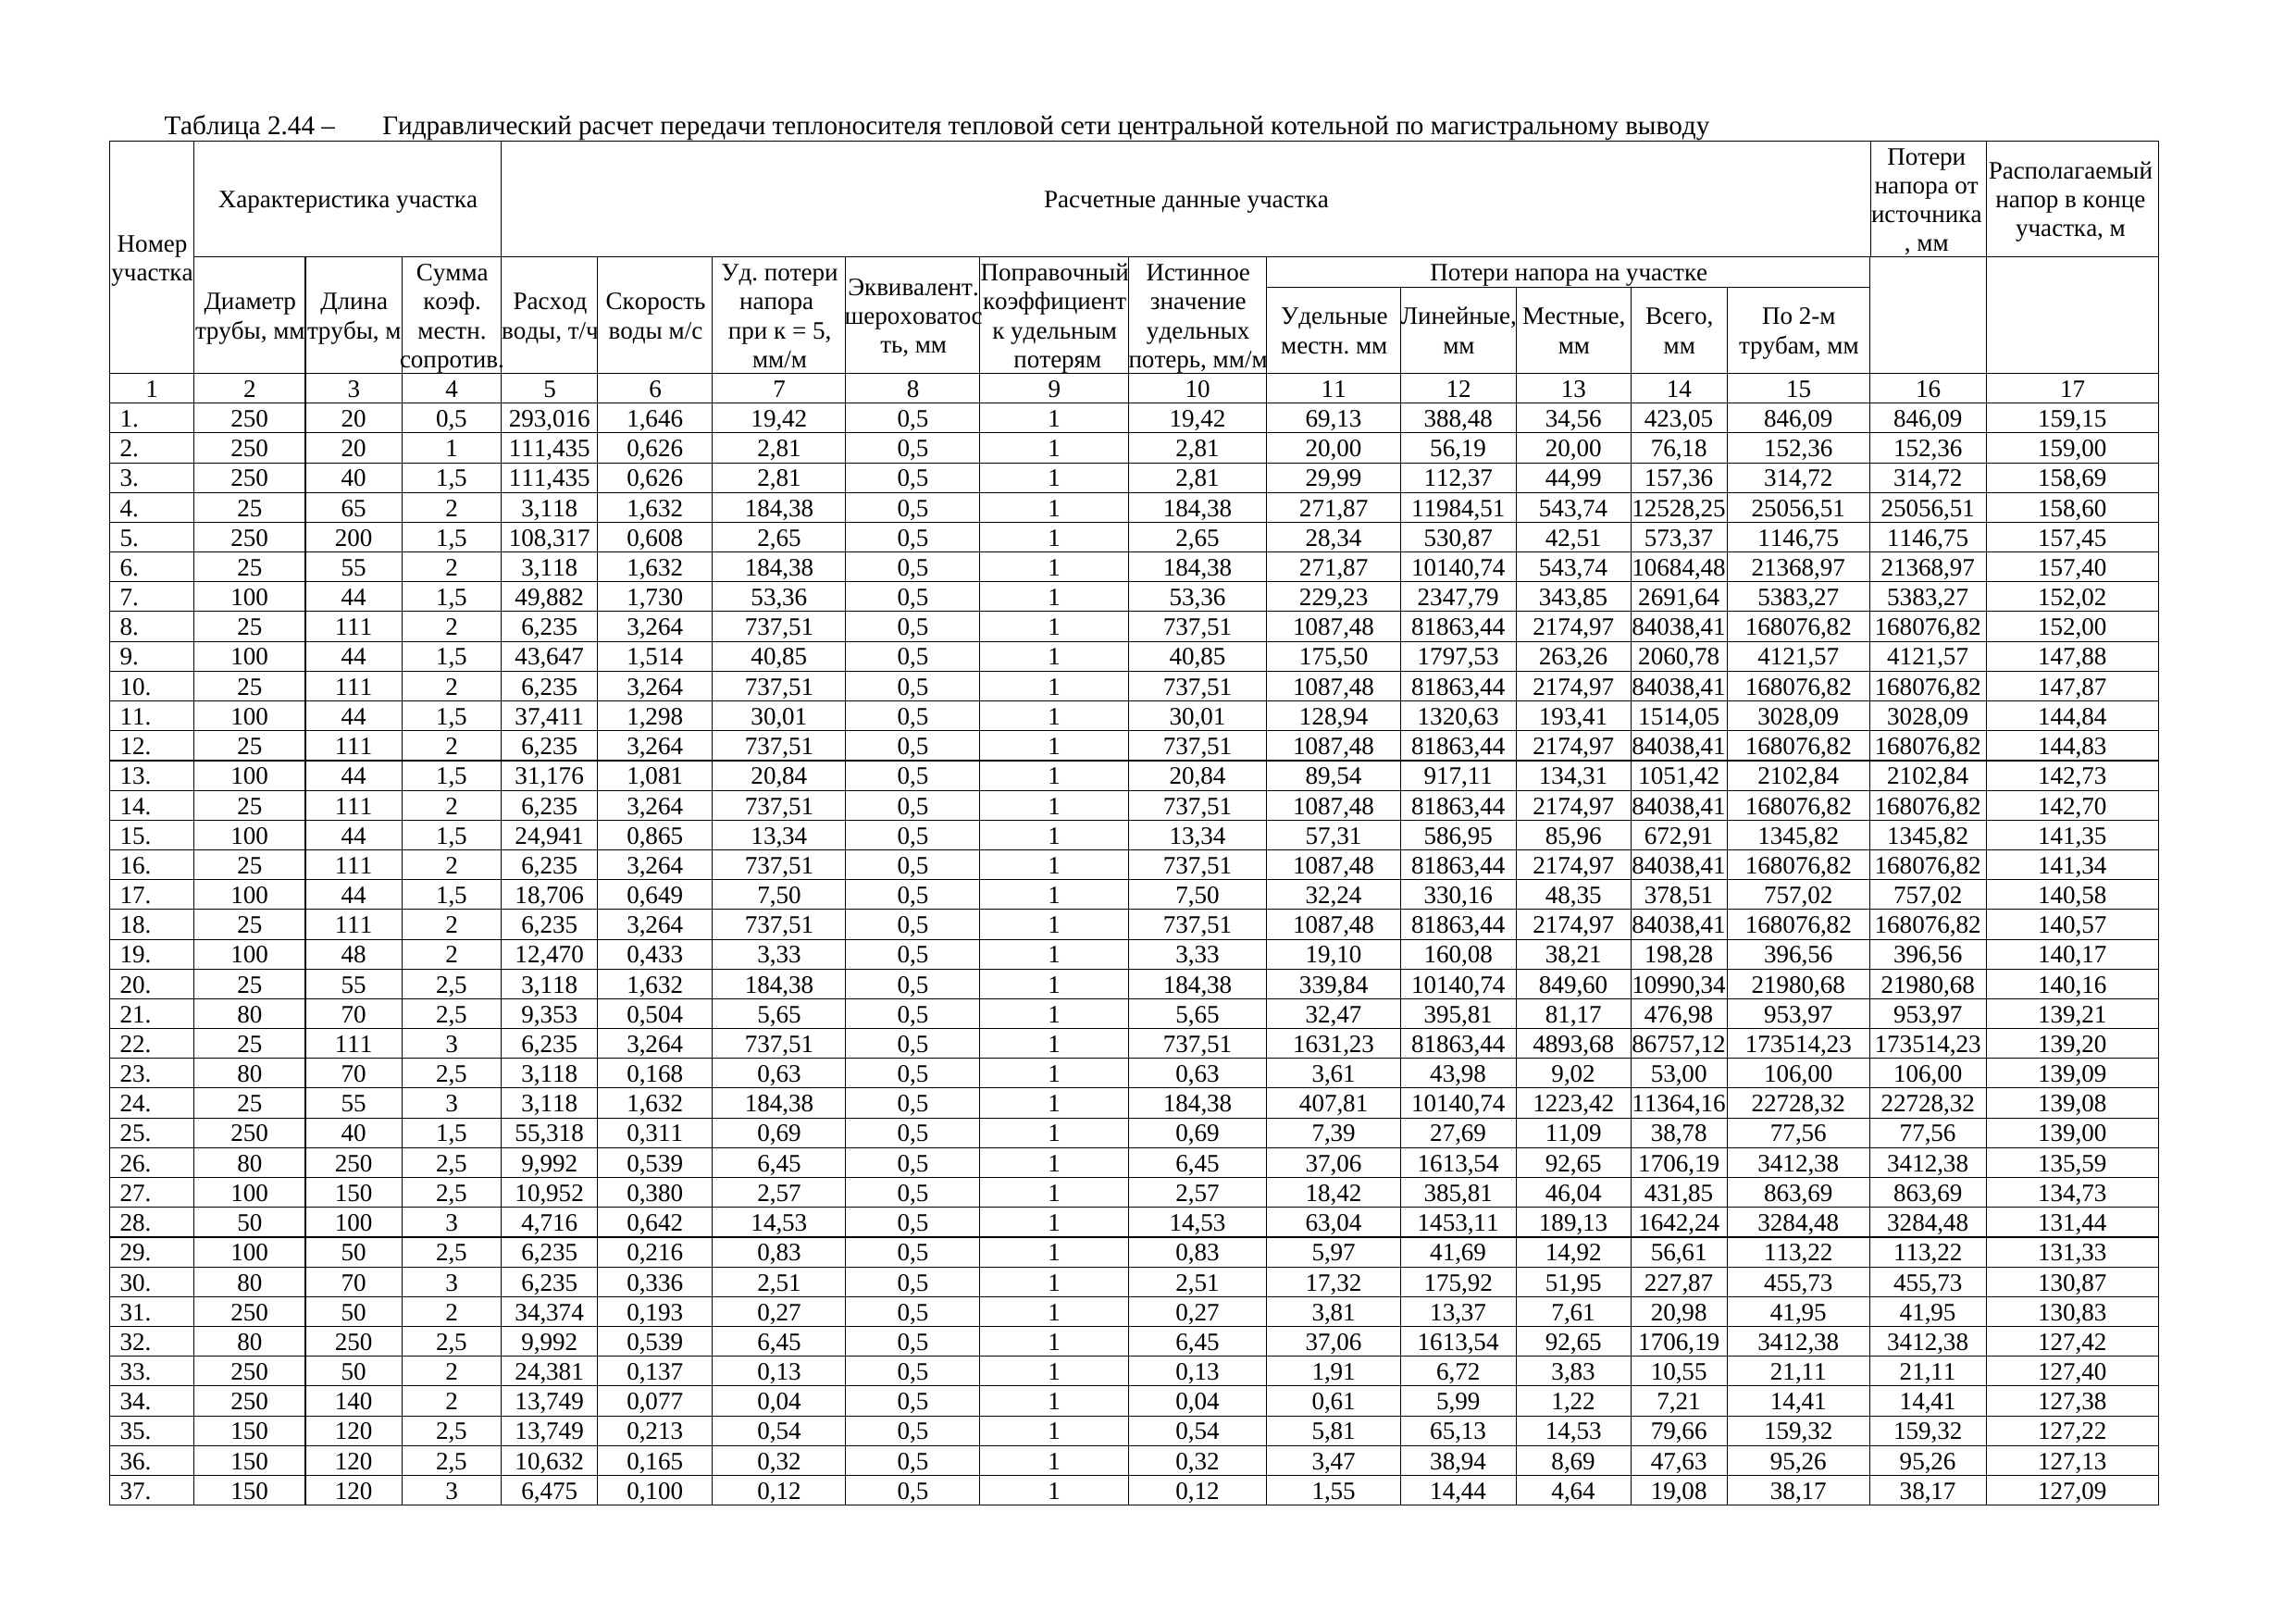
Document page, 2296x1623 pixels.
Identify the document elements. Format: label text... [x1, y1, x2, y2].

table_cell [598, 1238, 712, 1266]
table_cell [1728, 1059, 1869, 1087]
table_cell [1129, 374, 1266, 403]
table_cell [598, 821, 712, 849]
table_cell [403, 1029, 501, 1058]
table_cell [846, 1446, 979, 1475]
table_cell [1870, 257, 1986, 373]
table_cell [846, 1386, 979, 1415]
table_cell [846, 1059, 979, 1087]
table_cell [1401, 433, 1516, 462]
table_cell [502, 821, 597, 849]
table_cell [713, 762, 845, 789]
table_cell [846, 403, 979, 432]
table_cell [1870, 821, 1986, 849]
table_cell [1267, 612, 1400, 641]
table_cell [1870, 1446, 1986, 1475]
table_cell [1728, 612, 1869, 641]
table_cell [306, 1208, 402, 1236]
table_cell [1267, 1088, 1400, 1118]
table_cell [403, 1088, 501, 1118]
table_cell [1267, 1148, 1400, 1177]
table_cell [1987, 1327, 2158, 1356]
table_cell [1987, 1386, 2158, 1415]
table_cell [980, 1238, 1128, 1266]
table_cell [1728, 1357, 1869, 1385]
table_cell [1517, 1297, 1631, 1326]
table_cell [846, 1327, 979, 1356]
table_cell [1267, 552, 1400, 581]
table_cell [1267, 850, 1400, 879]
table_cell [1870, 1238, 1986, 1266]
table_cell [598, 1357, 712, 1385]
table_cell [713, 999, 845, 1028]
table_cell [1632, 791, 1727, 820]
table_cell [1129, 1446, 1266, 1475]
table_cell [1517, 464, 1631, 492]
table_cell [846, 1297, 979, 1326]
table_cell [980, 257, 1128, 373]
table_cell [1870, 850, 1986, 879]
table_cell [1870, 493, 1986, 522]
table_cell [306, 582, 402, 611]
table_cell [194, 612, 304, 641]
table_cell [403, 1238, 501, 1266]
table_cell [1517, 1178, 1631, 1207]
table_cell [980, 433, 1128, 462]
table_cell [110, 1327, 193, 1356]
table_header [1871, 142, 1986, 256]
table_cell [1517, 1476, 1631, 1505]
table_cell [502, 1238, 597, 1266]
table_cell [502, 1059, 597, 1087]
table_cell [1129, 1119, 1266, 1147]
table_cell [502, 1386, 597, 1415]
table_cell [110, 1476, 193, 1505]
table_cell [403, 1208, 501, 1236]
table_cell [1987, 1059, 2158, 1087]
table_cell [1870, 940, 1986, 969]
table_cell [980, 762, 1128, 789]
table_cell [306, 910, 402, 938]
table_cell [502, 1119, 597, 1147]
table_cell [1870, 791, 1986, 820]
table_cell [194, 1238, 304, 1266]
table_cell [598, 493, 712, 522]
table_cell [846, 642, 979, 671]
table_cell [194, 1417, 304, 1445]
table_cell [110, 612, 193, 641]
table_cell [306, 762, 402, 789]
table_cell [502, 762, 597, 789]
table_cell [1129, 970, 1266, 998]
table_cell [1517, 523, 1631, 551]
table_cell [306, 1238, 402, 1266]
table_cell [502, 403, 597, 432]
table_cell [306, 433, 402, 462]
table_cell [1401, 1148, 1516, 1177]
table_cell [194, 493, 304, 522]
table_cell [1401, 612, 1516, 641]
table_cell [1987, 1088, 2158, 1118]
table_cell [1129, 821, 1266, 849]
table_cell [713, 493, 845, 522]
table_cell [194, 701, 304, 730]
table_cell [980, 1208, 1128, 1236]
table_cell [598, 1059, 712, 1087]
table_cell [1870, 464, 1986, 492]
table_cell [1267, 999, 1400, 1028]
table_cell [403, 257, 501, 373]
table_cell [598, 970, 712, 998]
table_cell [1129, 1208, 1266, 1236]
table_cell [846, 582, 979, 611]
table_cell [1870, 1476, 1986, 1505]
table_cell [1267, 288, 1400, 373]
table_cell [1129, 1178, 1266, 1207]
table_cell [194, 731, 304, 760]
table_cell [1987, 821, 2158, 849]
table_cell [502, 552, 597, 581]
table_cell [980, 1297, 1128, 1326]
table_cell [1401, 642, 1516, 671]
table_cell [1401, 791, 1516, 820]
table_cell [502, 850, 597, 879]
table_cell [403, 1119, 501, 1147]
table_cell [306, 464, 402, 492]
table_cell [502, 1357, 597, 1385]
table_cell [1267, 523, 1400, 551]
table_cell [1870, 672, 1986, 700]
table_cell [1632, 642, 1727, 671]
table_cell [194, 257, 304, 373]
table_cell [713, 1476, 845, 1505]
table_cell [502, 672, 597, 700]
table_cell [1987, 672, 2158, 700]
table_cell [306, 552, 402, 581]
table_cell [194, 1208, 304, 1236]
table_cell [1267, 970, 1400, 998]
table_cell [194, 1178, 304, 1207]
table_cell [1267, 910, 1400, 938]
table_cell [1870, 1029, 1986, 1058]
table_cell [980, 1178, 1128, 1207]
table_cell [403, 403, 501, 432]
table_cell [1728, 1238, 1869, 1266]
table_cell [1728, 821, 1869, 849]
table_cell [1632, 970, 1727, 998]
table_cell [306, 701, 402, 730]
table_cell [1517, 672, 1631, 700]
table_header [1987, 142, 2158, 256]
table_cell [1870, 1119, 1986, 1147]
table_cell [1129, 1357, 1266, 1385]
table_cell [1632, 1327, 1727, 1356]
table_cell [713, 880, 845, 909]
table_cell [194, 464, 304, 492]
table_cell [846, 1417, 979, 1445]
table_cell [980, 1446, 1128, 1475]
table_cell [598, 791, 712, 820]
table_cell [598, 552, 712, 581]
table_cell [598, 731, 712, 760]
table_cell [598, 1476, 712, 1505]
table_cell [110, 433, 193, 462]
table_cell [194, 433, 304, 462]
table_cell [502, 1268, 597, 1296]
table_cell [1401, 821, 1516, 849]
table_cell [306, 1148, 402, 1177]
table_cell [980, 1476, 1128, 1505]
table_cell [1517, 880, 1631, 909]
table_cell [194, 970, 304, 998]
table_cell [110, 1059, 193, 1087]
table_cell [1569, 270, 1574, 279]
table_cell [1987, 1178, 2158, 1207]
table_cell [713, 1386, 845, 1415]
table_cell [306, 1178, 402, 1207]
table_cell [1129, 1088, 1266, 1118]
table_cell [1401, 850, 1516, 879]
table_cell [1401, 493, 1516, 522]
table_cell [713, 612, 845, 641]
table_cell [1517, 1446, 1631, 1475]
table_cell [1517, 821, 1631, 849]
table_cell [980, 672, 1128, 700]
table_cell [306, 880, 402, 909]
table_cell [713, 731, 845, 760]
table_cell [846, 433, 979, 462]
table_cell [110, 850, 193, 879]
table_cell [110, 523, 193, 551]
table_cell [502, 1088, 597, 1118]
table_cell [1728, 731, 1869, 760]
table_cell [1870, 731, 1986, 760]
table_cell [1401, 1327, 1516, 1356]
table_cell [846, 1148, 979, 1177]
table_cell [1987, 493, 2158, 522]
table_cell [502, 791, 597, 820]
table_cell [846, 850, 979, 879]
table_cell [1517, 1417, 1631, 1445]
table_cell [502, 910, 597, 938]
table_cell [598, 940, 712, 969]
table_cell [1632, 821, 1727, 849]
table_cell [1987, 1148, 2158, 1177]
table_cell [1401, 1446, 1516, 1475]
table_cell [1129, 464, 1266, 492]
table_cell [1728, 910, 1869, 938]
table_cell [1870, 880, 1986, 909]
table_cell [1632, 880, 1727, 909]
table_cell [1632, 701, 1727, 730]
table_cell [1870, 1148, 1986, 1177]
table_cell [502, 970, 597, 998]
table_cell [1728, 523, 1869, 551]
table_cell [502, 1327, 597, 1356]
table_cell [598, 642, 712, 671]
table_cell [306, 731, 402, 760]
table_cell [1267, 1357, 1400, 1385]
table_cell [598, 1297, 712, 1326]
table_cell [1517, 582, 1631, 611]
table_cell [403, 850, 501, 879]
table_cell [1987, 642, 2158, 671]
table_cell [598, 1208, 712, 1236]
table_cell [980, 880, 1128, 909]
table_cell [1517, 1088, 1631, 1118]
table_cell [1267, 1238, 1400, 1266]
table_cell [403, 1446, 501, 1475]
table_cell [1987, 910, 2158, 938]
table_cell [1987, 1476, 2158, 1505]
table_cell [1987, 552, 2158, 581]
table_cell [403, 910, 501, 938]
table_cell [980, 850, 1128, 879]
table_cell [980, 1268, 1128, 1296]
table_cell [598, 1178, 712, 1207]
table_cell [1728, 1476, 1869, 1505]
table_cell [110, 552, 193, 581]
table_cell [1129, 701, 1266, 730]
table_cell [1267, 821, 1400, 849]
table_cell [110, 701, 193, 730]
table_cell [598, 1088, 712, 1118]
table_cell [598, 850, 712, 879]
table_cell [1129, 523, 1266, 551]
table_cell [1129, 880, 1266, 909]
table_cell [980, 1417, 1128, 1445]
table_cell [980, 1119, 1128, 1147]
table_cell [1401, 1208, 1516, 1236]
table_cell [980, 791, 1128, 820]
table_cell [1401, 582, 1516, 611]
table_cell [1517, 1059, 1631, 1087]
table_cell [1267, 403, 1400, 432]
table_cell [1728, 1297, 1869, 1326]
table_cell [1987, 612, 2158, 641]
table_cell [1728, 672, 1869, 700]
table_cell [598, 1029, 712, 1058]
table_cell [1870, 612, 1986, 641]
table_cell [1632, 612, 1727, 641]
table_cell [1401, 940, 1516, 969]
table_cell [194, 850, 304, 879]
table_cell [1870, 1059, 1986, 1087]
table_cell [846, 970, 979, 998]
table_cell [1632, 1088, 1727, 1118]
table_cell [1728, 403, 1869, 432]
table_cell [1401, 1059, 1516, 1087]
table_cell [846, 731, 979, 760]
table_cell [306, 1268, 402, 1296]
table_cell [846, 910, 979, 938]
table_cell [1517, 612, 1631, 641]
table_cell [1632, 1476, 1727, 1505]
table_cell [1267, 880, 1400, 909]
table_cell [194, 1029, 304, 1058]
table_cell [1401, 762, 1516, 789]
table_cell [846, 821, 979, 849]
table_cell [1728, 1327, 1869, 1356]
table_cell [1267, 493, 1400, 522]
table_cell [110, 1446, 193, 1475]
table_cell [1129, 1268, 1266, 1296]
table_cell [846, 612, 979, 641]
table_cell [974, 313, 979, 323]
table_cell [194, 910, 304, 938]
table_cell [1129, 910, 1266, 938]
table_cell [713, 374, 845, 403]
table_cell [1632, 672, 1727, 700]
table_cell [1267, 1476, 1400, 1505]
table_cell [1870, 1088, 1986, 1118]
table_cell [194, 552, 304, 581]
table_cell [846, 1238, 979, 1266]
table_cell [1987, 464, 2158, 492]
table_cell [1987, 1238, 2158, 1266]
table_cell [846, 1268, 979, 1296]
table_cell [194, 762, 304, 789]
list Гидравлический расчет передачи теплоносителя тепловой сети центральной котельной по магистральному выводу [95, 109, 2230, 141]
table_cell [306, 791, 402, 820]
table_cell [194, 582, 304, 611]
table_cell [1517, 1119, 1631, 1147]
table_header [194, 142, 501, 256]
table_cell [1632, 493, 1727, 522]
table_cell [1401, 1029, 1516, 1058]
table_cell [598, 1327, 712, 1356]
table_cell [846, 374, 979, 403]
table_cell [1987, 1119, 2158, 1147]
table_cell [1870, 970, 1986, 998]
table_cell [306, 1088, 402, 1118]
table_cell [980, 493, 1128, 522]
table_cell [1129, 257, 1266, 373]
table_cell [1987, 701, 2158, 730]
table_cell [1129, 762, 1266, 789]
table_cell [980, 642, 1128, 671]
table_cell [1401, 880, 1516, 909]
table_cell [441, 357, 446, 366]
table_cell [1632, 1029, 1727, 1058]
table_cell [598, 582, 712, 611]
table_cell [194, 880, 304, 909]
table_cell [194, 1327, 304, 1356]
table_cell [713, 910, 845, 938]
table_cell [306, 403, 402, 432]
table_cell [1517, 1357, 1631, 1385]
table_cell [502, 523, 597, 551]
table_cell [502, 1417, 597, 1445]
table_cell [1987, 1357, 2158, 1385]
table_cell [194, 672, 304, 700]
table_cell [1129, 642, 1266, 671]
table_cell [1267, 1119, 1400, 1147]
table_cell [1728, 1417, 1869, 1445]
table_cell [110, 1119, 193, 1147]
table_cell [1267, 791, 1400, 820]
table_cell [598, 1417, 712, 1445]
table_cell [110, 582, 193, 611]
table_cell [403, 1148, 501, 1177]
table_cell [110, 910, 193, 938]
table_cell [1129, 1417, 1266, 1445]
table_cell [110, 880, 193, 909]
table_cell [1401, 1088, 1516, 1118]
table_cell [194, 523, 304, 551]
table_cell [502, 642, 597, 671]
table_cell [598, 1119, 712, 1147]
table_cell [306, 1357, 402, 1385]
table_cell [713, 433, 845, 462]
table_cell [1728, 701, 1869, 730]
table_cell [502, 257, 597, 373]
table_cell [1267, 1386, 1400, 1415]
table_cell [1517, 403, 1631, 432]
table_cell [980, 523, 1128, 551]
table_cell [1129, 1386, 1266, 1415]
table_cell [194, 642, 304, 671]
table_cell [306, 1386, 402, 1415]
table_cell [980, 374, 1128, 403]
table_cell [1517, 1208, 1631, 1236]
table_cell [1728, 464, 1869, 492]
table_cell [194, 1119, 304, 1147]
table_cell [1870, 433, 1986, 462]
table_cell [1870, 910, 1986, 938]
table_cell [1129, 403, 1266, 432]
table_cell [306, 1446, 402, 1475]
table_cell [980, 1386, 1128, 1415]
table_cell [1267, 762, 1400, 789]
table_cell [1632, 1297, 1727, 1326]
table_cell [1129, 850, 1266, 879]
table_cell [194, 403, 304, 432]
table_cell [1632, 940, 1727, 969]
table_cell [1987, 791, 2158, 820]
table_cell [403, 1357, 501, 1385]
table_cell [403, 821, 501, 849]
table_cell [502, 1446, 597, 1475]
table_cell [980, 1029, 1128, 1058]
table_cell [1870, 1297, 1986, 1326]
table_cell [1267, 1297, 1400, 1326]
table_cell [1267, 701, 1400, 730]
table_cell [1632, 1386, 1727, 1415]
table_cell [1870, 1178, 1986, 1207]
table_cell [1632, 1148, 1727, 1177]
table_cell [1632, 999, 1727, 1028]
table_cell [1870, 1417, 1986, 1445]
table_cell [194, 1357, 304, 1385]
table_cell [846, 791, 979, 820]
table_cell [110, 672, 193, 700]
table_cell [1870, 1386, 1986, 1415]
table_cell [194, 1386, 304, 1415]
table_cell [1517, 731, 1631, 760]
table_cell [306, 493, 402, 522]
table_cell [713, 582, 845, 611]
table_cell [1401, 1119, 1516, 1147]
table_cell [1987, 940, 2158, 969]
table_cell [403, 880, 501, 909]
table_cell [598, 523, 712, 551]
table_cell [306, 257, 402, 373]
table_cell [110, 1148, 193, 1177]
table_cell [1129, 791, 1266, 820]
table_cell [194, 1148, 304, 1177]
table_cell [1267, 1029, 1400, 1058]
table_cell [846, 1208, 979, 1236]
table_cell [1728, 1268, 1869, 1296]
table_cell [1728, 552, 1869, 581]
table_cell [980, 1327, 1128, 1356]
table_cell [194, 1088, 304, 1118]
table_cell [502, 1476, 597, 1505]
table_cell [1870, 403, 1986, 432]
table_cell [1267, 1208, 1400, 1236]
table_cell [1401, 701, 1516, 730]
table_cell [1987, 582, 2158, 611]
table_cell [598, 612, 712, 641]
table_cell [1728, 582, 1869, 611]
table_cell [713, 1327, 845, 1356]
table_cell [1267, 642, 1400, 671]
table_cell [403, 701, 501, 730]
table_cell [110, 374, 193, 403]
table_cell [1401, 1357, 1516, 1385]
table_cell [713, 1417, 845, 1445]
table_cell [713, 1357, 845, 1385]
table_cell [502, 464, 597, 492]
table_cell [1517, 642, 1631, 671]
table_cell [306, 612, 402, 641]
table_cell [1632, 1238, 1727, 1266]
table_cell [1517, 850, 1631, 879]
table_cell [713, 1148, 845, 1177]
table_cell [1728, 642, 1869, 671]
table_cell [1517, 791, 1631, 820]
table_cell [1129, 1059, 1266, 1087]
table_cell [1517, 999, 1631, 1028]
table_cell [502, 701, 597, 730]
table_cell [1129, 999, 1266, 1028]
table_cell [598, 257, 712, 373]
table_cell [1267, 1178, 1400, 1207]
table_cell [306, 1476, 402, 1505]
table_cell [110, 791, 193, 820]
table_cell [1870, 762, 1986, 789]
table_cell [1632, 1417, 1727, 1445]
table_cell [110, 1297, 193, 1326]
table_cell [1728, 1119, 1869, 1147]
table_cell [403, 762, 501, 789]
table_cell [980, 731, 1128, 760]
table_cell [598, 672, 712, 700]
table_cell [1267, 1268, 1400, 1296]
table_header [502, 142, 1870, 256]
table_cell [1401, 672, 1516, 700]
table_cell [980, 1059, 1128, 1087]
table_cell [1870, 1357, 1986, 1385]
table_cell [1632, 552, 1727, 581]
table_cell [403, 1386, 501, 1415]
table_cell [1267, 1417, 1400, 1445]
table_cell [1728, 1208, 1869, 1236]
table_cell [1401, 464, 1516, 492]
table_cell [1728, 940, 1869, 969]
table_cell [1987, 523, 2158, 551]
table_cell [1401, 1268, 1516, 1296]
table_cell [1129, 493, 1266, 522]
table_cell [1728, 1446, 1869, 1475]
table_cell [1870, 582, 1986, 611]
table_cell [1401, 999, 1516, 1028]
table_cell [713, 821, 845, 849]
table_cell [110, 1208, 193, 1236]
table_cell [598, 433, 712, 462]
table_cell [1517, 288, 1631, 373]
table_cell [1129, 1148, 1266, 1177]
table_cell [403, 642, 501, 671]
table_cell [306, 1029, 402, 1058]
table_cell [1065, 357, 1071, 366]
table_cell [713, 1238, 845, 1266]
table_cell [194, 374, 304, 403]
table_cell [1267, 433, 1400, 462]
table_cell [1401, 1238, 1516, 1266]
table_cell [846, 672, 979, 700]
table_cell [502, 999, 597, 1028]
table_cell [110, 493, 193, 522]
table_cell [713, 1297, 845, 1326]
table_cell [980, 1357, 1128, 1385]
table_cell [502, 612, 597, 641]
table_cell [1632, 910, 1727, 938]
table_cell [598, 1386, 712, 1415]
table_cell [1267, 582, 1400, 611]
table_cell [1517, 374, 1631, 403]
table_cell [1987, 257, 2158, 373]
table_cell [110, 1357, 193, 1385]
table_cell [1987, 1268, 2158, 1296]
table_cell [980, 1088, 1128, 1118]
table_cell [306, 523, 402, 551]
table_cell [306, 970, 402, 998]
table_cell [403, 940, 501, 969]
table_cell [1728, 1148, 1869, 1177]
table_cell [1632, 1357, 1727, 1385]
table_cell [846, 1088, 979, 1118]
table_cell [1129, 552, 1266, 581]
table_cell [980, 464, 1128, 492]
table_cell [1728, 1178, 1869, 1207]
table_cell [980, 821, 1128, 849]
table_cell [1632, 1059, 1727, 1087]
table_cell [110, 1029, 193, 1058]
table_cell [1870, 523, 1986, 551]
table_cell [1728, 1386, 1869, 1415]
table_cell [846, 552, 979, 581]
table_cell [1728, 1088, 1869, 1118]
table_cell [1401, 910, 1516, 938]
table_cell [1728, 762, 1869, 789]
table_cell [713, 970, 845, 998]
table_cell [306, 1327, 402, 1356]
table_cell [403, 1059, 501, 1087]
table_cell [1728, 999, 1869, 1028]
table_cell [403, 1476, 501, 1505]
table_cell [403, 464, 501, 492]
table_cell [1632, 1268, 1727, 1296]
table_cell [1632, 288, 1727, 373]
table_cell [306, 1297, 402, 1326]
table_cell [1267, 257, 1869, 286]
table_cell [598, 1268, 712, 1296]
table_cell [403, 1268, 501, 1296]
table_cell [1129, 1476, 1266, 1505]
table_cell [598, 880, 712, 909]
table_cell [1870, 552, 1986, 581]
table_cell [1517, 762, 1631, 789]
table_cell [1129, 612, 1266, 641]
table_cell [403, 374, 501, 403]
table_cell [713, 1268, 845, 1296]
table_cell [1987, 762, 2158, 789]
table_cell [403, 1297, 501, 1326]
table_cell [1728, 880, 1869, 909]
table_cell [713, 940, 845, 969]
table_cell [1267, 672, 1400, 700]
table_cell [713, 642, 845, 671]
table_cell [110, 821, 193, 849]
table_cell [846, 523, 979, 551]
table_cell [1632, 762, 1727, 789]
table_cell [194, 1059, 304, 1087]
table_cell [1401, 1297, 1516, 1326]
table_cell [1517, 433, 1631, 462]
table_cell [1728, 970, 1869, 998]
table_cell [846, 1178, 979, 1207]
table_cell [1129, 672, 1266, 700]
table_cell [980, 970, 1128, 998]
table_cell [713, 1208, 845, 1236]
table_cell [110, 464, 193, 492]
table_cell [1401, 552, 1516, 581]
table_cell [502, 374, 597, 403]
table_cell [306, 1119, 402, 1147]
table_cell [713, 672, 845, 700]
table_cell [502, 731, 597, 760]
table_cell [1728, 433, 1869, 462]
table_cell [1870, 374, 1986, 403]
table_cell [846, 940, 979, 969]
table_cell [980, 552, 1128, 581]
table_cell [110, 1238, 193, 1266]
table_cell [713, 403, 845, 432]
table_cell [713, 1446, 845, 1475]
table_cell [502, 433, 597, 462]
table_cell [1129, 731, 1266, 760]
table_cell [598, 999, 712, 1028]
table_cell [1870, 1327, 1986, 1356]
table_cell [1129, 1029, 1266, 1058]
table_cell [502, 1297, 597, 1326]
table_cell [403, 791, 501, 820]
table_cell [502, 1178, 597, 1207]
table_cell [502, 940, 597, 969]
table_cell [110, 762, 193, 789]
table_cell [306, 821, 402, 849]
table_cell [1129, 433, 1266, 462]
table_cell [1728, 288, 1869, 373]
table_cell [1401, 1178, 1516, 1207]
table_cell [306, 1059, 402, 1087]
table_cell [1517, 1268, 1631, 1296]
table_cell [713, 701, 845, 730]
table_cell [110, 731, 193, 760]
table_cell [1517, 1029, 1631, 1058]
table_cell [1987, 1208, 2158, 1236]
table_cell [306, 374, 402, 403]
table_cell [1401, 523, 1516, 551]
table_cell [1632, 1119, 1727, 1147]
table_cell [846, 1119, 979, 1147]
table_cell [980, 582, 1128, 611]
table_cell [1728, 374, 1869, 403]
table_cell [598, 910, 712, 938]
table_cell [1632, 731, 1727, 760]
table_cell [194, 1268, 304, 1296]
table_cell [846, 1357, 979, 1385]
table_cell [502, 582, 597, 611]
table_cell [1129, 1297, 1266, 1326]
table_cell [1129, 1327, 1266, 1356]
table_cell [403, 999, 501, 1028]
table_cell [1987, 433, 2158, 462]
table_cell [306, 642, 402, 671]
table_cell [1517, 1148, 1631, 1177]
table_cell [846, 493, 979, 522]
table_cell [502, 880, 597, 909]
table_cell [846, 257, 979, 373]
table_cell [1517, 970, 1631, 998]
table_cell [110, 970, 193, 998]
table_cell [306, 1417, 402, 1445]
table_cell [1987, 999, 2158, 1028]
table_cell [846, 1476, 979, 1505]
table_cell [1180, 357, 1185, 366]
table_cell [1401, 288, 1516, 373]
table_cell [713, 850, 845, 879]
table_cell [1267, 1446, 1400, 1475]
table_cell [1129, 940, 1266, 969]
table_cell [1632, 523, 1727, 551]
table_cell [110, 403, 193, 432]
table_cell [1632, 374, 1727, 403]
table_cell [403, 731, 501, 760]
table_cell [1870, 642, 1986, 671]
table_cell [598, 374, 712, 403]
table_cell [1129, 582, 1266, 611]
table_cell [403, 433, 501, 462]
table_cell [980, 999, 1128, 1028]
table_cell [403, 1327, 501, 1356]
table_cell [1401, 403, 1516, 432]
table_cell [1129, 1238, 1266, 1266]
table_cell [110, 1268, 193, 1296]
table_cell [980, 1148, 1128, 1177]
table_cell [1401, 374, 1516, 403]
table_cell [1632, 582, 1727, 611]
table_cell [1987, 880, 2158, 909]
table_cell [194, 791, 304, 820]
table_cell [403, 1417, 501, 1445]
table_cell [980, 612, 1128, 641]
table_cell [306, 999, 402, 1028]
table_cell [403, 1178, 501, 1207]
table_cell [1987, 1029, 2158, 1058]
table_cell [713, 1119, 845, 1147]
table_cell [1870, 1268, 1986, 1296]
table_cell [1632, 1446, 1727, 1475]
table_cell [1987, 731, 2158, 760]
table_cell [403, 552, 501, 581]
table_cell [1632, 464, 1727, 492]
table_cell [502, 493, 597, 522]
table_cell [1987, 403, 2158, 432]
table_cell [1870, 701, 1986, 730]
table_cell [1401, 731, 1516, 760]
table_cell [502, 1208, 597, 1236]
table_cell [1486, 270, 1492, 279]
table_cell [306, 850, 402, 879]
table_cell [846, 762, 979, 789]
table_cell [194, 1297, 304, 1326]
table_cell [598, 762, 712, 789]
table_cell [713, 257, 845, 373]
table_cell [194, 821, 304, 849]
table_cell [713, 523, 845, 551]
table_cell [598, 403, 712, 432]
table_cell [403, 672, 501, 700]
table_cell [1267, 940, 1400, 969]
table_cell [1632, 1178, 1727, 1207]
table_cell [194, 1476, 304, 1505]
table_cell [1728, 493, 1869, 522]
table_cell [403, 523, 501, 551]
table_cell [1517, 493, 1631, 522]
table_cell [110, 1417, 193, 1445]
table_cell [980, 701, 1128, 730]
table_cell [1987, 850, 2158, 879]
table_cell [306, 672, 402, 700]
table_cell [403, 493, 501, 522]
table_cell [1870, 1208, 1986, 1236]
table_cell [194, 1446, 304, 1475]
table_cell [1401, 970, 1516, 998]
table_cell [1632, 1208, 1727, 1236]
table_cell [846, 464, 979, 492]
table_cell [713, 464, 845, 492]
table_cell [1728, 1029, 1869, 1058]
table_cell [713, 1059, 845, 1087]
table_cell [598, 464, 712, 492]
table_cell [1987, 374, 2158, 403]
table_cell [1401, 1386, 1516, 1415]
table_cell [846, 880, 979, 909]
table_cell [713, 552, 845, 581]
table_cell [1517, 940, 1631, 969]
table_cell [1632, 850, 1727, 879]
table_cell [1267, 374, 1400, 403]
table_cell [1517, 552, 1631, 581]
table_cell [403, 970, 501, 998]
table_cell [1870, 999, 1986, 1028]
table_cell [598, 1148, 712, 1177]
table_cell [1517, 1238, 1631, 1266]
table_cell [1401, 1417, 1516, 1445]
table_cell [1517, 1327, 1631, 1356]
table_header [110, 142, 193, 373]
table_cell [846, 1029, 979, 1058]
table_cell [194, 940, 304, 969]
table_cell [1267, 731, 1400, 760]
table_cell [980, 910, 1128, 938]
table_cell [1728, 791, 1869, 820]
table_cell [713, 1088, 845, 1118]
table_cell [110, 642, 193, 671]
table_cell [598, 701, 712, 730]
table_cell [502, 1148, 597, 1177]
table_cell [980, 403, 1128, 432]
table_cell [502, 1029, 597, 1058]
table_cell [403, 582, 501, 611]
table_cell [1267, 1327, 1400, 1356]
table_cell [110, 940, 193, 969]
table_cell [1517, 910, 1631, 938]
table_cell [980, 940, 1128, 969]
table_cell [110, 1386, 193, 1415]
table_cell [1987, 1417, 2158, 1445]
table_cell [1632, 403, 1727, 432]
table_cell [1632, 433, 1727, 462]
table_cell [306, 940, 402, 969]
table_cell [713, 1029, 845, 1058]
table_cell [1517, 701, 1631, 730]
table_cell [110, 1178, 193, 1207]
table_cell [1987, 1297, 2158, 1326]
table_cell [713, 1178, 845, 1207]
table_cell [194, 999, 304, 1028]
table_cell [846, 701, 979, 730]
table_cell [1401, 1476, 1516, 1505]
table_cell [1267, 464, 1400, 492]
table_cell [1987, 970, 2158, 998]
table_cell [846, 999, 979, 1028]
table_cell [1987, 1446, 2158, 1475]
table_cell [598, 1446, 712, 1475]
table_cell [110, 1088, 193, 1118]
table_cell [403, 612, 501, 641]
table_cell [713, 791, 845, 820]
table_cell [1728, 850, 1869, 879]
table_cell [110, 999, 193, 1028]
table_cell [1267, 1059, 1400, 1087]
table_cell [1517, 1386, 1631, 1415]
